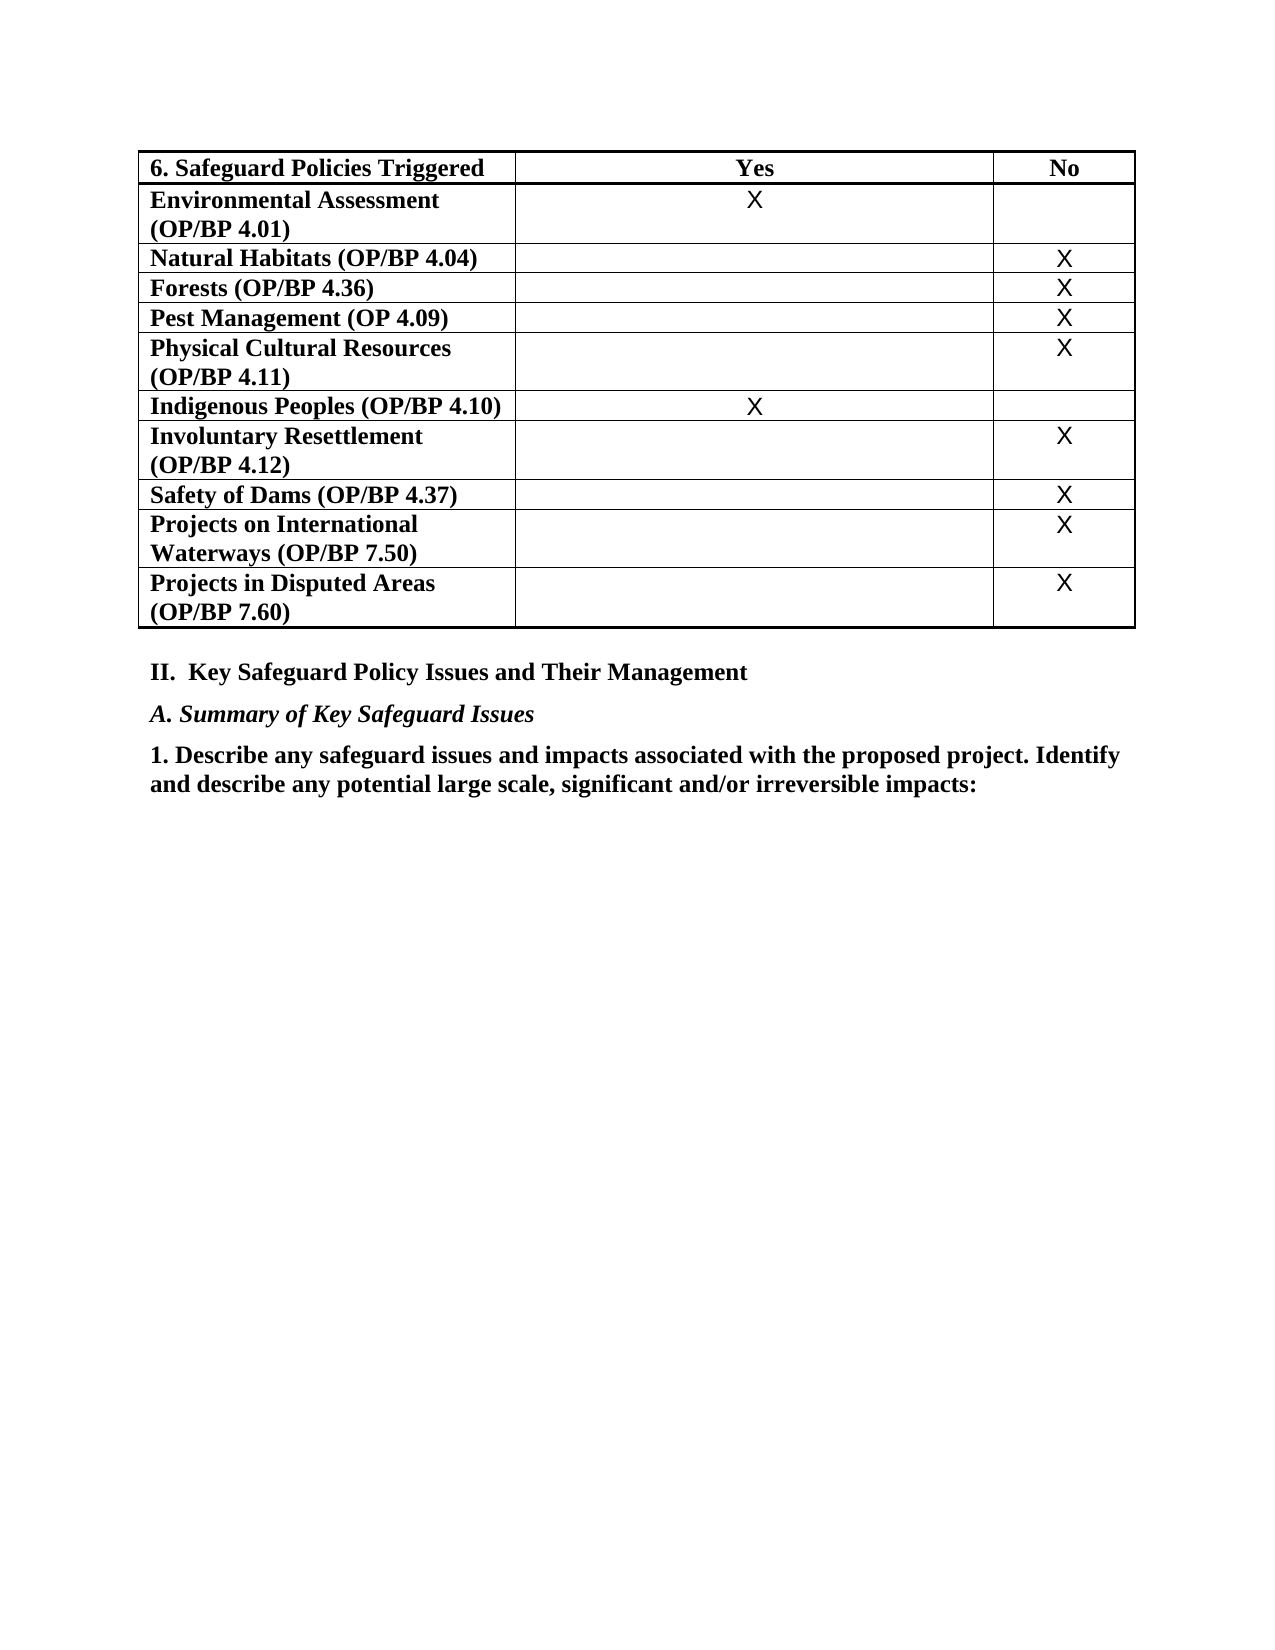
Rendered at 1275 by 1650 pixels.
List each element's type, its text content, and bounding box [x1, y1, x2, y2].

table_cell [994, 391, 1134, 420]
table_cell X [516, 391, 993, 420]
table_cell X [994, 333, 1134, 390]
table_cell Safety of Dams (OP/BP 4.37) [139, 480, 515, 508]
table_cell Natural Habitats (OP/BP 4.04) [139, 244, 515, 272]
table_cell X [994, 303, 1134, 332]
table_cell Physical Cultural Resources (OP/BP 4.11) [139, 333, 515, 390]
table_cell X [516, 185, 993, 242]
table_cell X [994, 568, 1134, 626]
table_cell X [994, 244, 1134, 272]
table_cell [516, 273, 993, 302]
table_cell X [994, 421, 1134, 479]
table_cell [994, 185, 1134, 242]
table_cell [516, 421, 993, 479]
table_cell Environmental Assessment (OP/BP 4.01) [139, 185, 515, 242]
table_cell [516, 568, 993, 626]
table_header 6. Safeguard Policies Triggered [139, 153, 515, 182]
table_cell [516, 303, 993, 332]
table_cell Indigenous Peoples (OP/BP 4.10) [139, 391, 515, 420]
text II. Key Safeguard Policy Issues and Their Management [150, 657, 1125, 686]
table_cell Projects in Disputed Areas (OP/BP 7.60) [139, 568, 515, 626]
text 1. Describe any safeguard issues and impacts associated with the proposed project. Identify and describe any potential large scale, significant and/or irreversible impacts: [150, 740, 1125, 797]
table_cell Forests (OP/BP 4.36) [139, 273, 515, 302]
table_cell X [994, 510, 1134, 567]
table_cell [516, 244, 993, 272]
table_cell [516, 480, 993, 508]
table_cell X [994, 480, 1134, 508]
table_cell [516, 333, 993, 390]
text A. Summary of Key Safeguard Issues [150, 699, 1125, 727]
table_cell Involuntary Resettlement (OP/BP 4.12) [139, 421, 515, 479]
table_cell X [994, 273, 1134, 302]
table_header No [994, 153, 1134, 182]
table_cell Management (OP 4.09) [139, 303, 515, 332]
table_header Yes [516, 153, 993, 182]
table_cell [516, 510, 993, 567]
table_cell Projects on International Waterways (OP/BP 7.50) [139, 510, 515, 567]
